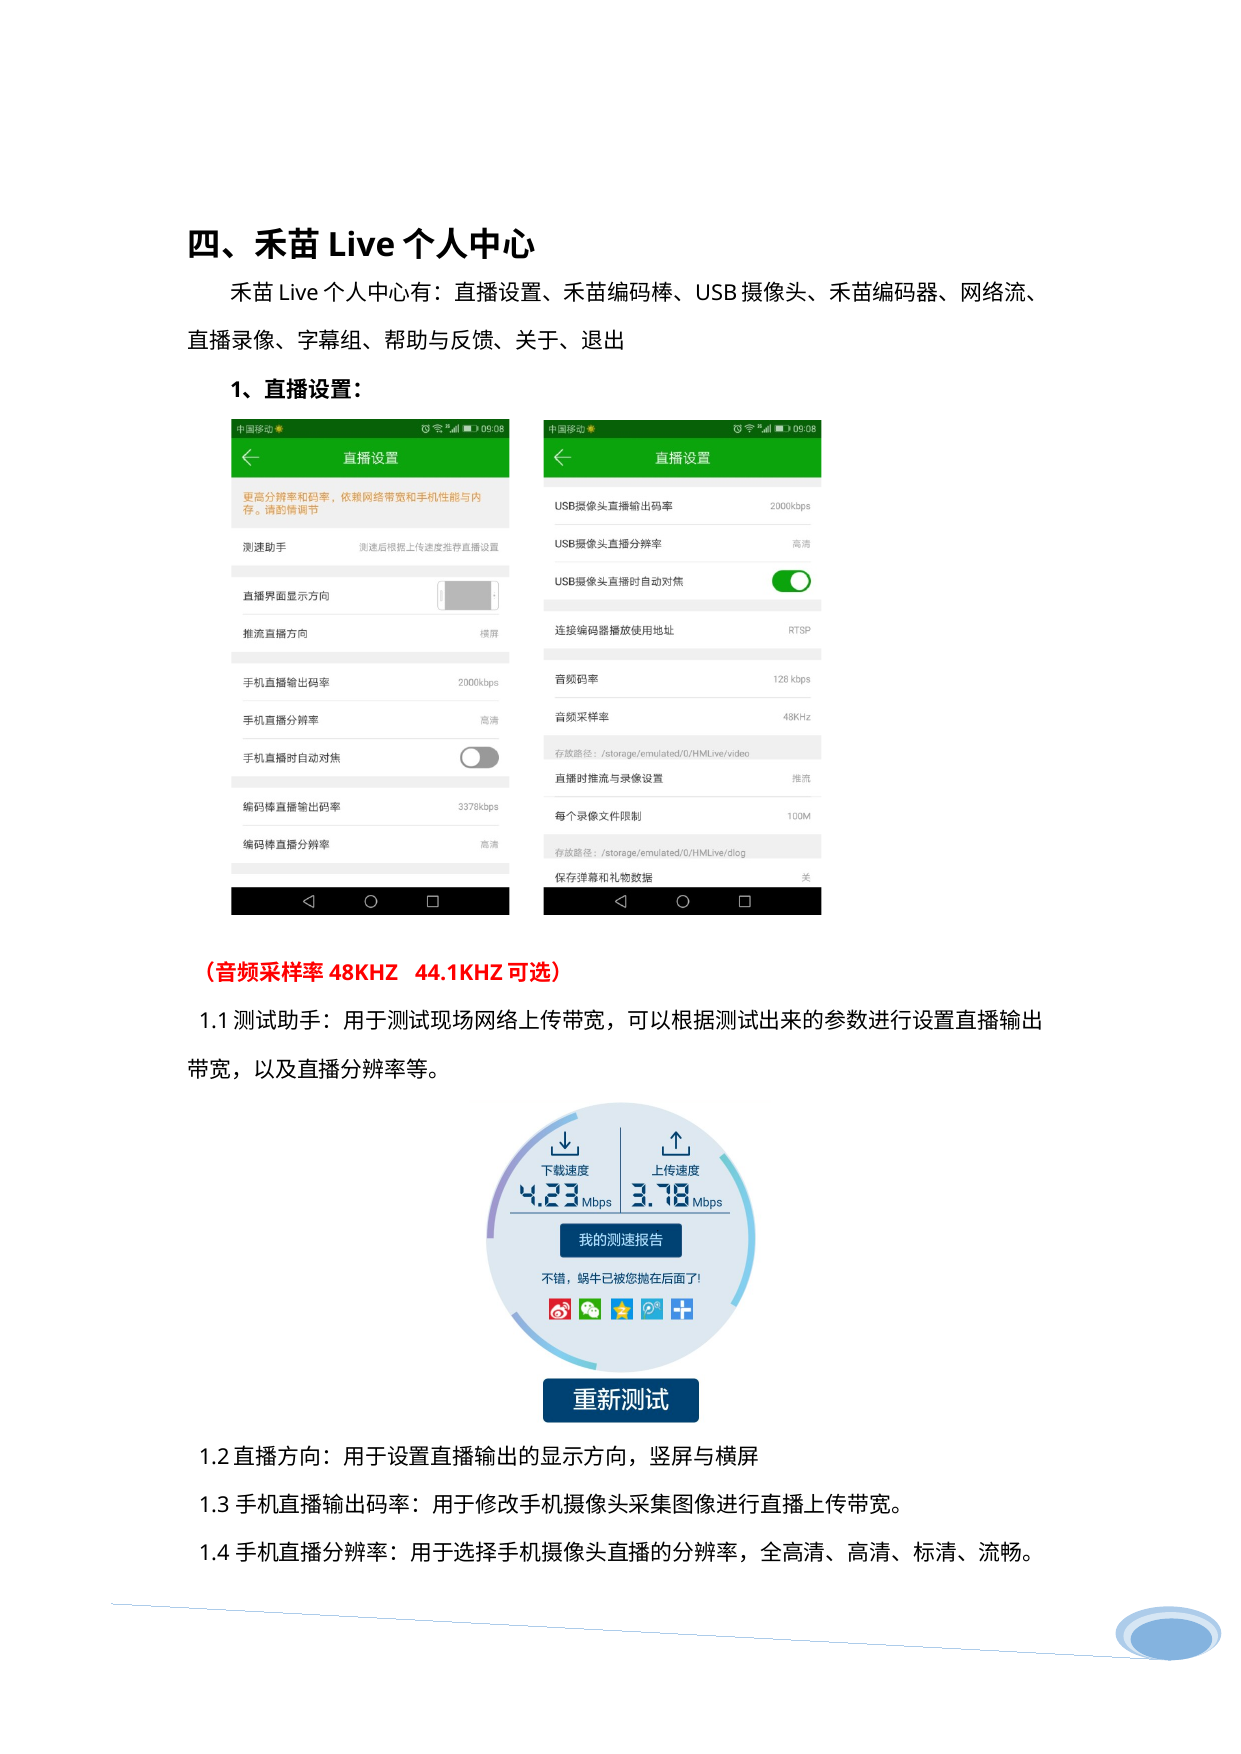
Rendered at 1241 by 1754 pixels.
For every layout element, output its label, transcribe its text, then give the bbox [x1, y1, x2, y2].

text （音频采样率48KHZ 44.1KHZ可选） [187, 955, 1053, 987]
text 禾苗Live个人中心有：直播设置、禾苗编码棒、USB摄像头、禾苗编码器、网络流、直播录像、字幕组、帮助与反馈、关于、退出 [187, 274, 1053, 356]
picture [543, 420, 822, 915]
picture [469, 1100, 771, 1424]
picture [231, 419, 510, 915]
text 1、直播设置： [187, 371, 1053, 404]
text 四、禾苗Live个人中心 [187, 209, 1053, 274]
text 1.4 手机直播分辨率：用于选择手机摄像头直播的分辨率，全高清、高清、标清、流畅。 [187, 1535, 1053, 1568]
text 1.1测试助手：用于测试现场网络上传带宽，可以根据测试出来的参数进行设置直播输出带宽，以及直播分辨率等。 [187, 1003, 1053, 1084]
text 1.2直播方向：用于设置直播输出的显示方向，竖屏与横屏 [187, 1438, 1053, 1471]
text 1.3 手机直播输出码率：用于修改手机摄像头采集图像进行直播上传带宽。 [187, 1487, 1053, 1519]
